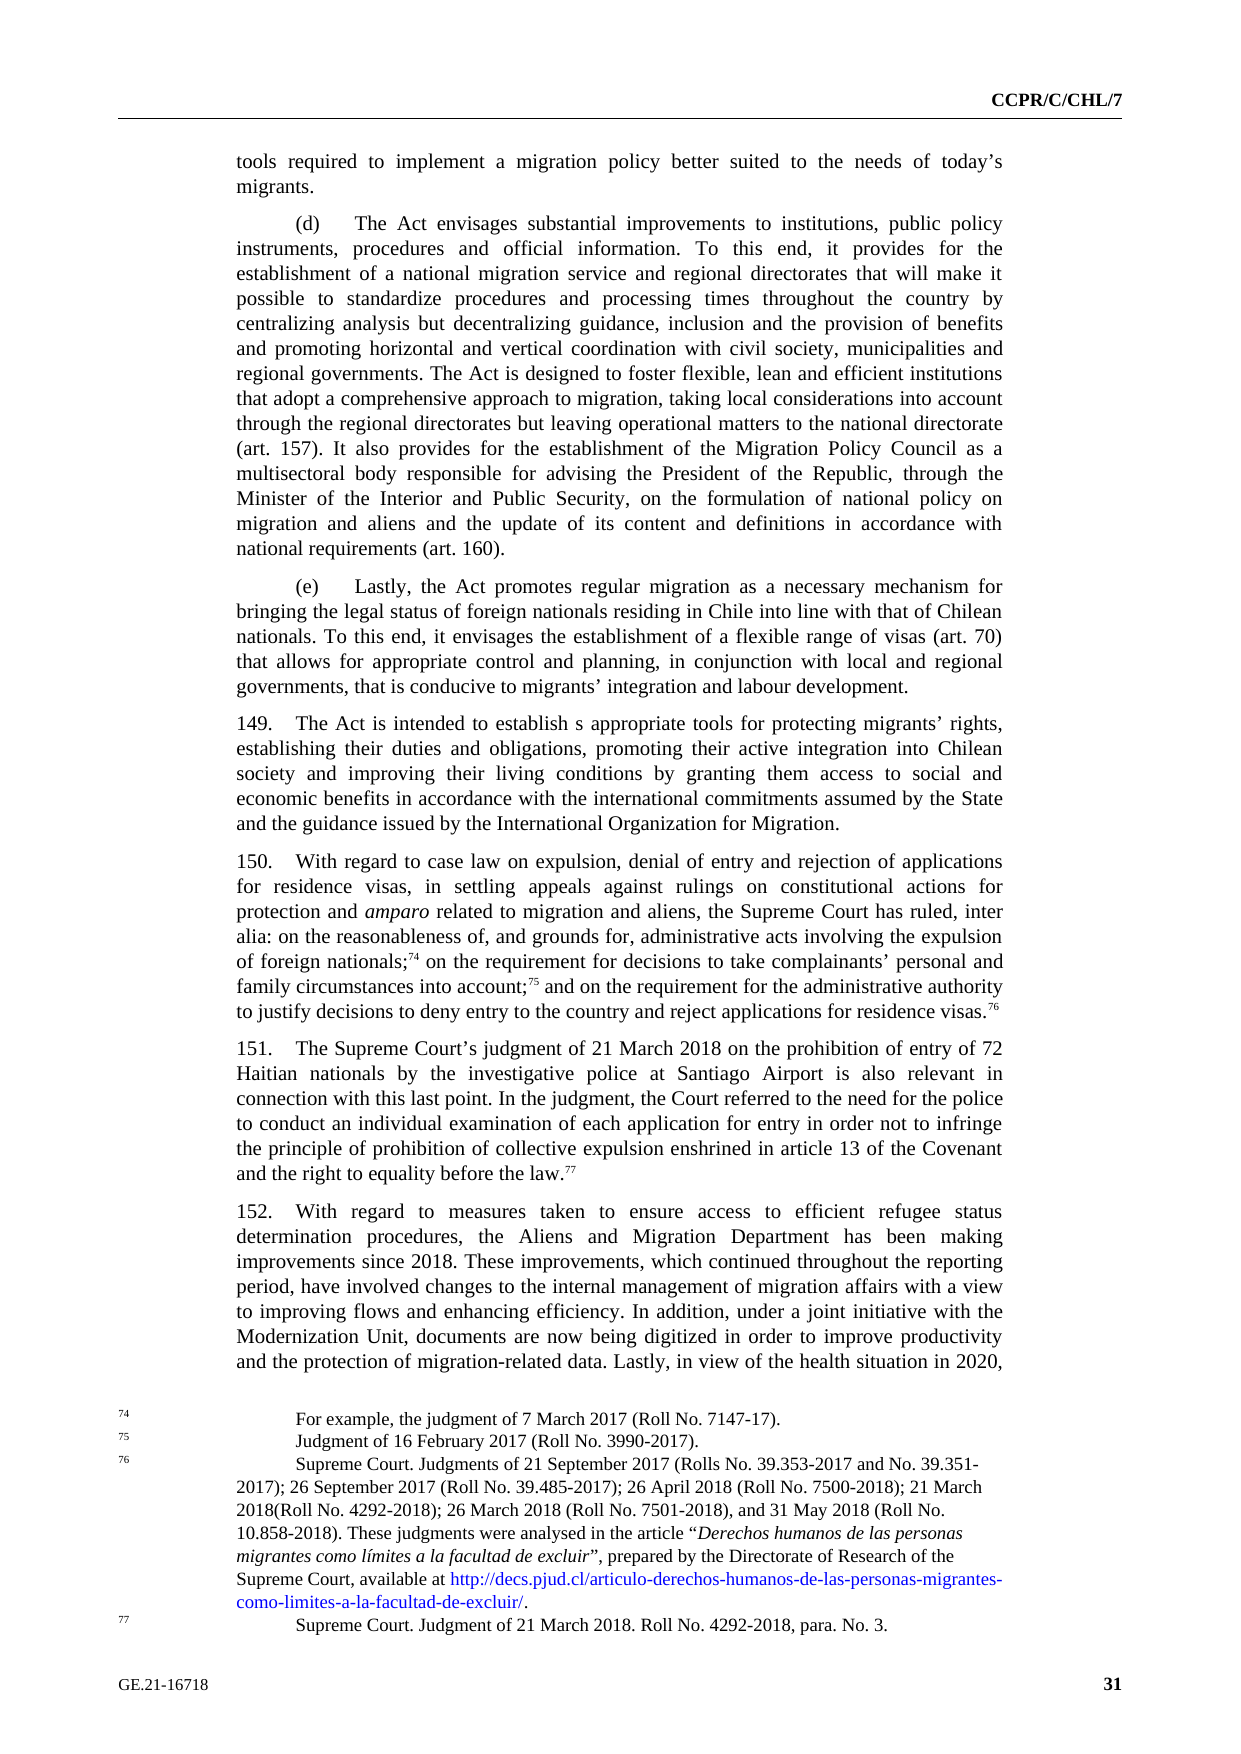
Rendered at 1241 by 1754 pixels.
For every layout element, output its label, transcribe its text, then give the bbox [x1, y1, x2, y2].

list 149. The Act is intended to establish s appropriate tools for protecting migrants’ rights, establishing their duties and obligations, promoting their active integration into Chilean society and improving their living conditions by granting them access to social and economic benefits in accordance with the international commitments assumed by the State and the guidance issued by the International Organization for Migration. [236, 710, 1004, 835]
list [236, 148, 1004, 198]
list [236, 1198, 1004, 1373]
list 151. The Supreme Court’s judgment of 21 March 2018 on the prohibition of entry of 72 Haitian nationals by the investigative police at Santiago Airport is also relevant in connection with this last point. In the judgment, the Court referred to the need for the police to conduct an individual examination of each application for entry in order not to infringe the principle of prohibition of collective expulsion enshrined in article 13 of the Covenant and the right to equality before the law. [236, 1035, 1004, 1185]
list (e) Lastly, the Act promotes regular migration as a necessary mechanism for bringing the legal status of foreign nationals residing in Chile into line with that of Chilean nationals. To this end, it envisages the establishment of a flexible range of visas (art. 70) that allows for appropriate control and planning, in conjunction with local and regional governments, that is conducive to migrants’ integration and labour development. [236, 573, 1004, 698]
list 150. With regard to case law on expulsion, denial of entry and rejection of applications for residence visas, in settling appeals against rulings on constitutional actions for protection and amparo related to migration and aliens, the Supreme Court has ruled, inter alia: on the reasonableness of, and grounds for, administrative acts involving the expulsion of foreign nationals; on the requirement for decisions to take complainants’ personal and family circumstances into account; and on the requirement for the administrative authority to justify decisions to deny entry to the country and reject applications for residence visas. [236, 848, 1004, 1023]
list (d) The Act envisages substantial improvements to institutions, public policy instruments, procedures and official information. To this end, it provides for the establishment of a national migration service and regional directorates that will make it possible to standardize procedures and processing times throughout the country by centralizing analysis but decentralizing guidance, inclusion and the provision of benefits and promoting horizontal and vertical coordination with civil society, municipalities and regional governments. The Act is designed to foster flexible, lean and efficient institutions that adopt a comprehensive approach to migration, taking local considerations into account through the regional directorates but leaving operational matters to the national directorate (art. 157). It also provides for the establishment of the Migration Policy Council as a multisectoral body responsible for advising the President of the Republic, through the Minister of the Interior and Public Security, on the formulation of national policy on migration and aliens and the update of its content and definitions in accordance with national requirements (art. 160). [236, 210, 1004, 560]
